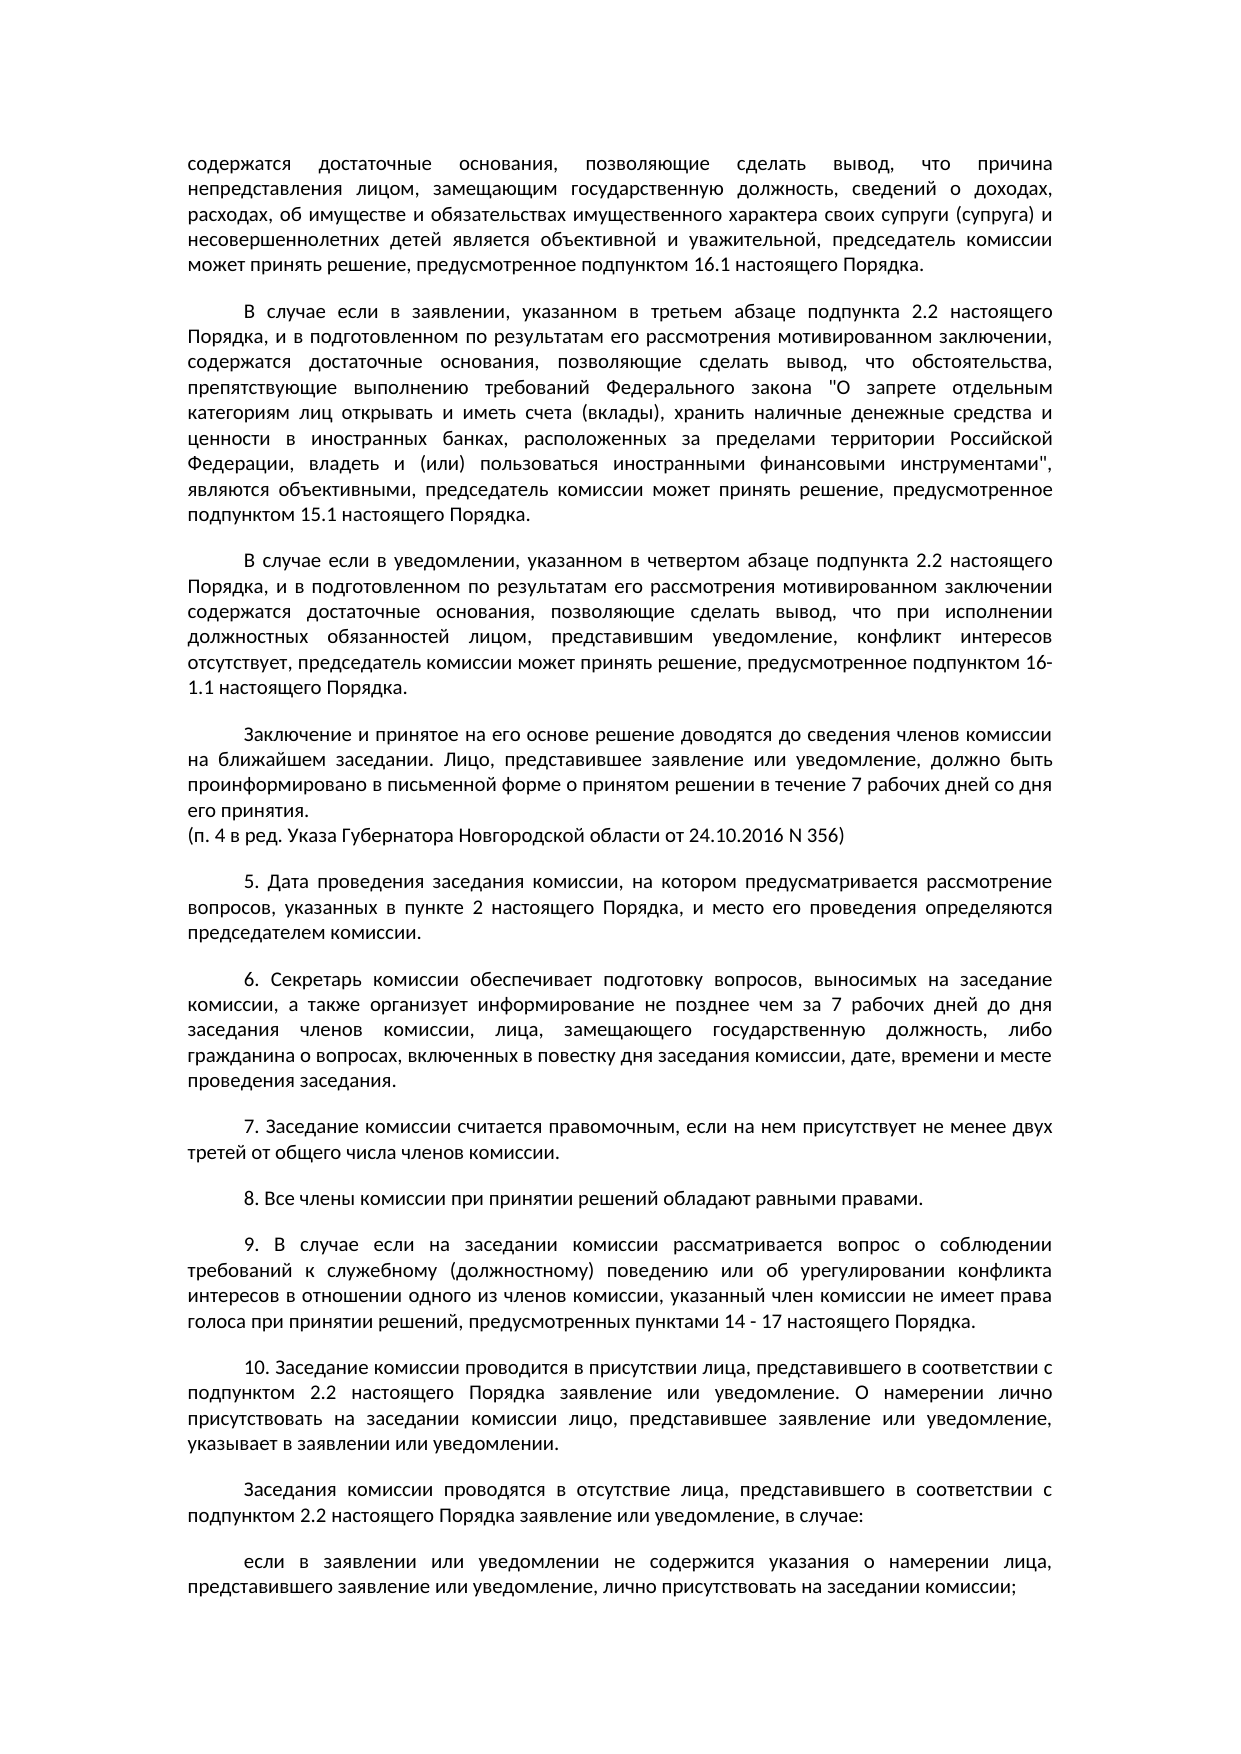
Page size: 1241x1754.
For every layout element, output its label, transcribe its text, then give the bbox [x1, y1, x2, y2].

text В случае если в уведомлении, указанном в четвертом абзаце подпункта 2.2 настоящего Порядка, и в подготовленном по результатам его рассмотрения мотивированном заключении содержатся достаточные основания, позволяющие сделать вывод, что при исполнении должностных обязанностей лицом, представившим уведомление, конфликт интересов отсутствует, председатель комиссии может принять решение, предусмотренное подпунктом 16-1.1 настоящего Порядка. [187, 547, 1053, 700]
text Заключение и принятое на его основе решение доводятся до сведения членов комиссии на ближайшем заседании. Лицо, представившее заявление или уведомление, должно быть проинформировано в письменной форме о принятом решении в течение 7 рабочих дней со дня его принятия. [187, 721, 1053, 822]
text Заседания комиссии проводятся в отсутствие лица, представившего в соответствии с подпунктом 2.2 настоящего Порядка заявление или уведомление, в случае: [187, 1477, 1053, 1527]
text (п. 4 в ред. Указа Губернатора Новгородской области от 24.10.2016 N 356) [187, 822, 1053, 848]
text 7. Заседание комиссии считается правомочным, если на нем присутствует не менее двух третей от общего числа членов комиссии. [187, 1114, 1053, 1164]
text 10. Заседание комиссии проводится в присутствии лица, представившего в соответствии с подпунктом 2.2 настоящего Порядка заявление или уведомление. О намерении лично присутствовать на заседании комиссии лицо, представившее заявление или уведомление, указывает в заявлении или уведомлении. [187, 1354, 1053, 1456]
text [187, 150, 1053, 277]
text если в заявлении или уведомлении не содержится указания о намерении лица, представившего заявление или уведомление, лично присутствовать на заседании комиссии; [187, 1548, 1053, 1599]
text 8. Все члены комиссии при принятии решений обладают равными правами. [187, 1185, 1053, 1211]
text В случае если в заявлении, указанном в третьем абзаце подпункта 2.2 настоящего Порядка, и в подготовленном по результатам его рассмотрения мотивированном заключении, содержатся достаточные основания, позволяющие сделать вывод, что обстоятельства, препятствующие выполнению требований Федерального закона "О запрете отдельным категориям лиц открывать и иметь счета (вклады), хранить наличные денежные средства и ценности в иностранных банках, расположенных за пределами территории Российской Федерации, владеть и (или) пользоваться иностранными финансовыми инструментами", являются объективными, председатель комиссии может принять решение, предусмотренное подпунктом 15.1 настоящего Порядка. [187, 298, 1053, 527]
text 9. В случае если на заседании комиссии рассматривается вопрос о соблюдении требований к служебному (должностному) поведению или об урегулировании конфликта интересов в отношении одного из членов комиссии, указанный член комиссии не имеет права голоса при принятии решений, предусмотренных пунктами 14 - 17 настоящего Порядка. [187, 1232, 1053, 1333]
text 6. Секретарь комиссии обеспечивает подготовку вопросов, выносимых на заседание комиссии, а также организует информирование не позднее чем за 7 рабочих дней до дня заседания членов комиссии, лица, замещающего государственную должность, либо гражданина о вопросах, включенных в повестку дня заседания комиссии, дате, времени и месте проведения заседания. [187, 966, 1053, 1093]
text 5. Дата проведения заседания комиссии, на котором предусматривается рассмотрение вопросов, указанных в пункте 2 настоящего Порядка, и место его проведения определяются председателем комиссии. [187, 869, 1053, 945]
